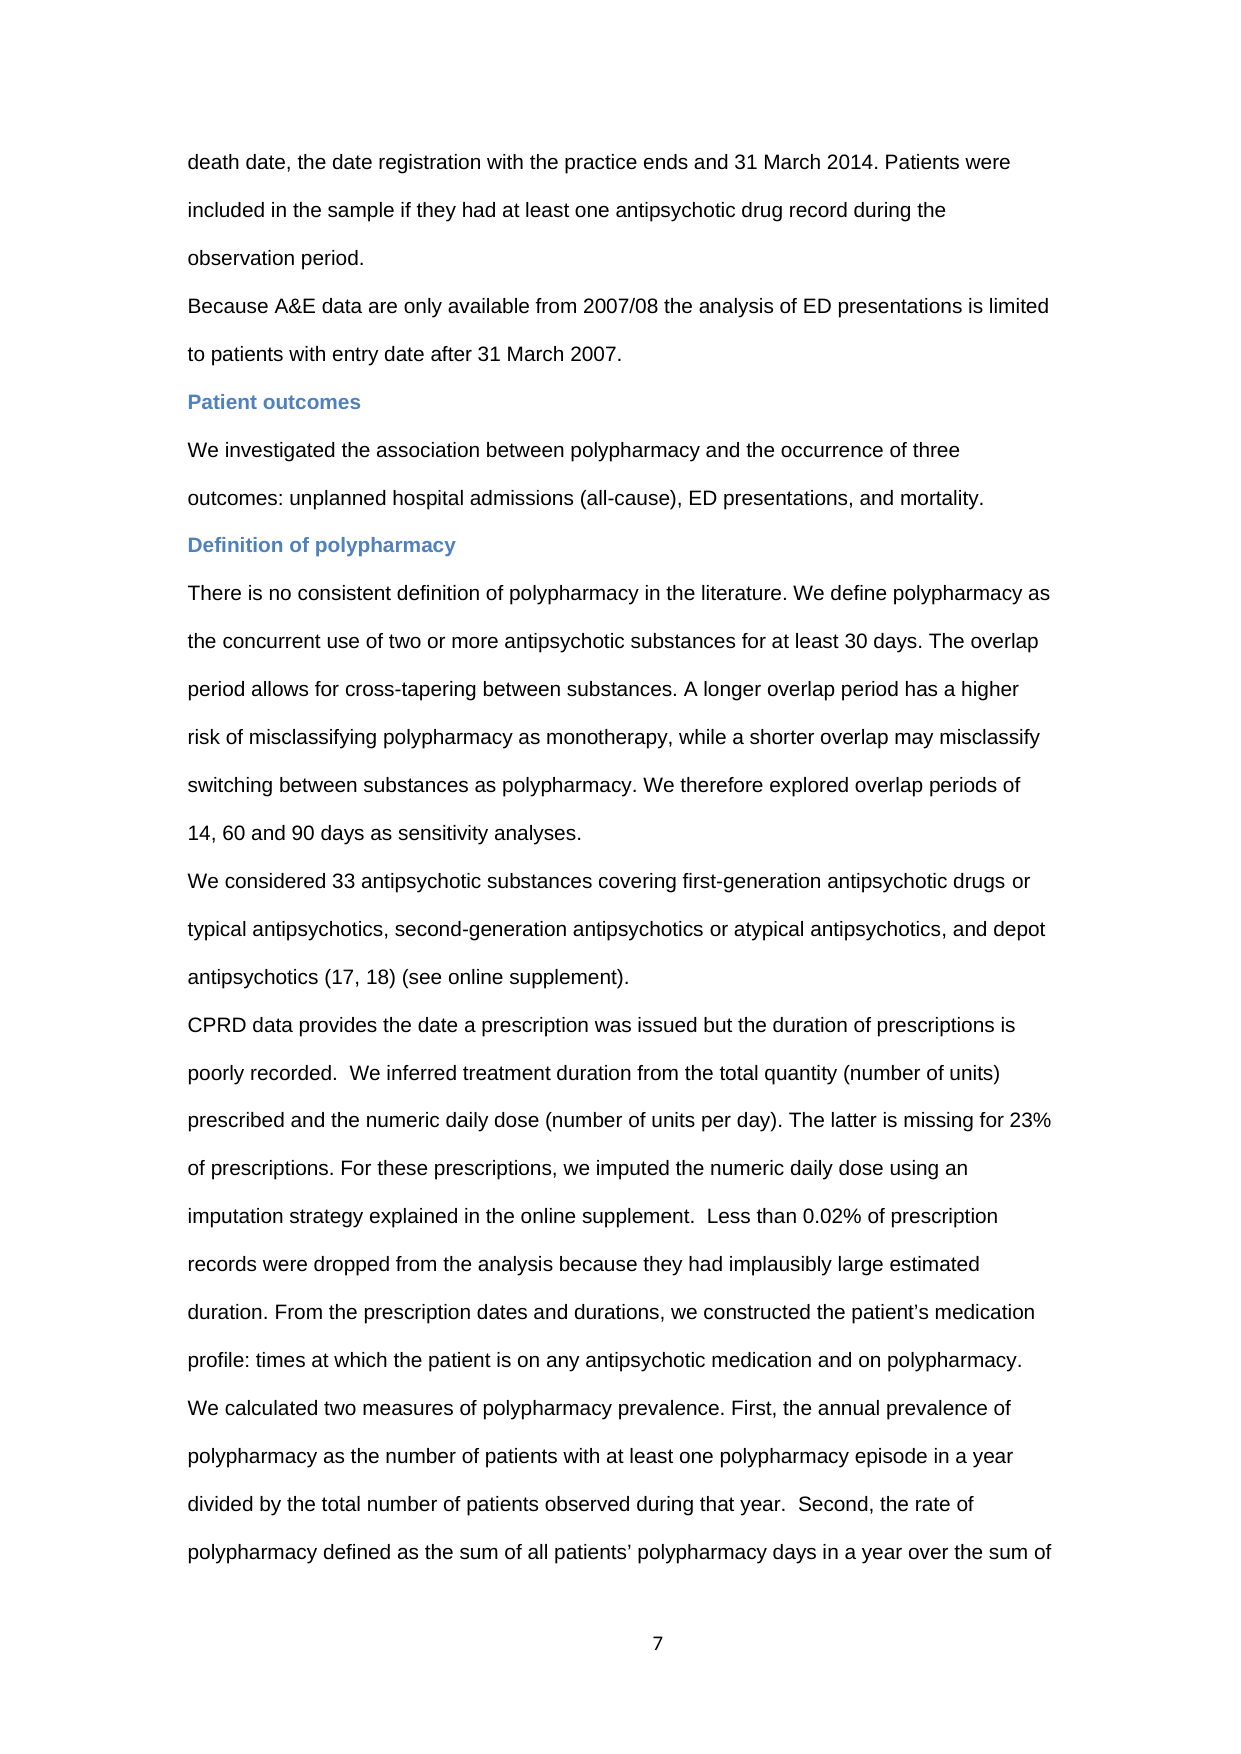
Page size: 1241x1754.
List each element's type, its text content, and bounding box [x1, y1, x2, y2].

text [187, 1396, 1053, 1563]
text We considered 33 antipsychotic substances covering first-generation antipsychotic drugs or typical antipsychotics, second-generation antipsychotics or atypical antipsychotics, and depot antipsychotics (17, 18) (see online supplement). [187, 869, 1053, 988]
text Because A&E data are only available from 2007/08 the analysis of ED presentations is limited to patients with entry date after 31 March 2007. [187, 294, 1053, 366]
subtitle Definition of polypharmacy [187, 533, 1053, 557]
text We investigated the association between polypharmacy and the occurrence of three outcomes: unplanned hospital admissions (all-cause), ED presentations, and mortality. [187, 437, 1053, 509]
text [187, 150, 1053, 270]
text CPRD data provides the date a prescription was issued but the duration of prescriptions is poorly recorded. We inferred treatment duration from the total quantity (number of units) prescribed and the numeric daily dose (number of units per day). The latter is missing for 23% of prescriptions. For these prescriptions, we imputed the numeric daily dose using an imputation strategy explained in the online supplement. Less than 0.02% of prescription records were dropped from the analysis because they had implausibly large estimated duration. From the prescription dates and durations, we constructed the patient’s medication profile: times at which the patient is on any antipsychotic medication and on polypharmacy. [187, 1012, 1053, 1372]
text There is no consistent definition of polypharmacy in the literature. We define polypharmacy as the concurrent use of two or more antipsychotic substances for at least 30 days. The overlap period allows for cross-tapering between substances. A longer overlap period has a higher risk of misclassifying polypharmacy as monotherapy, while a shorter overlap may misclassify switching between substances as polypharmacy. We therefore explored overlap periods of 14, 60 and 90 days as sensitivity analyses. [187, 581, 1053, 845]
subtitle Patient outcomes [187, 389, 1053, 413]
